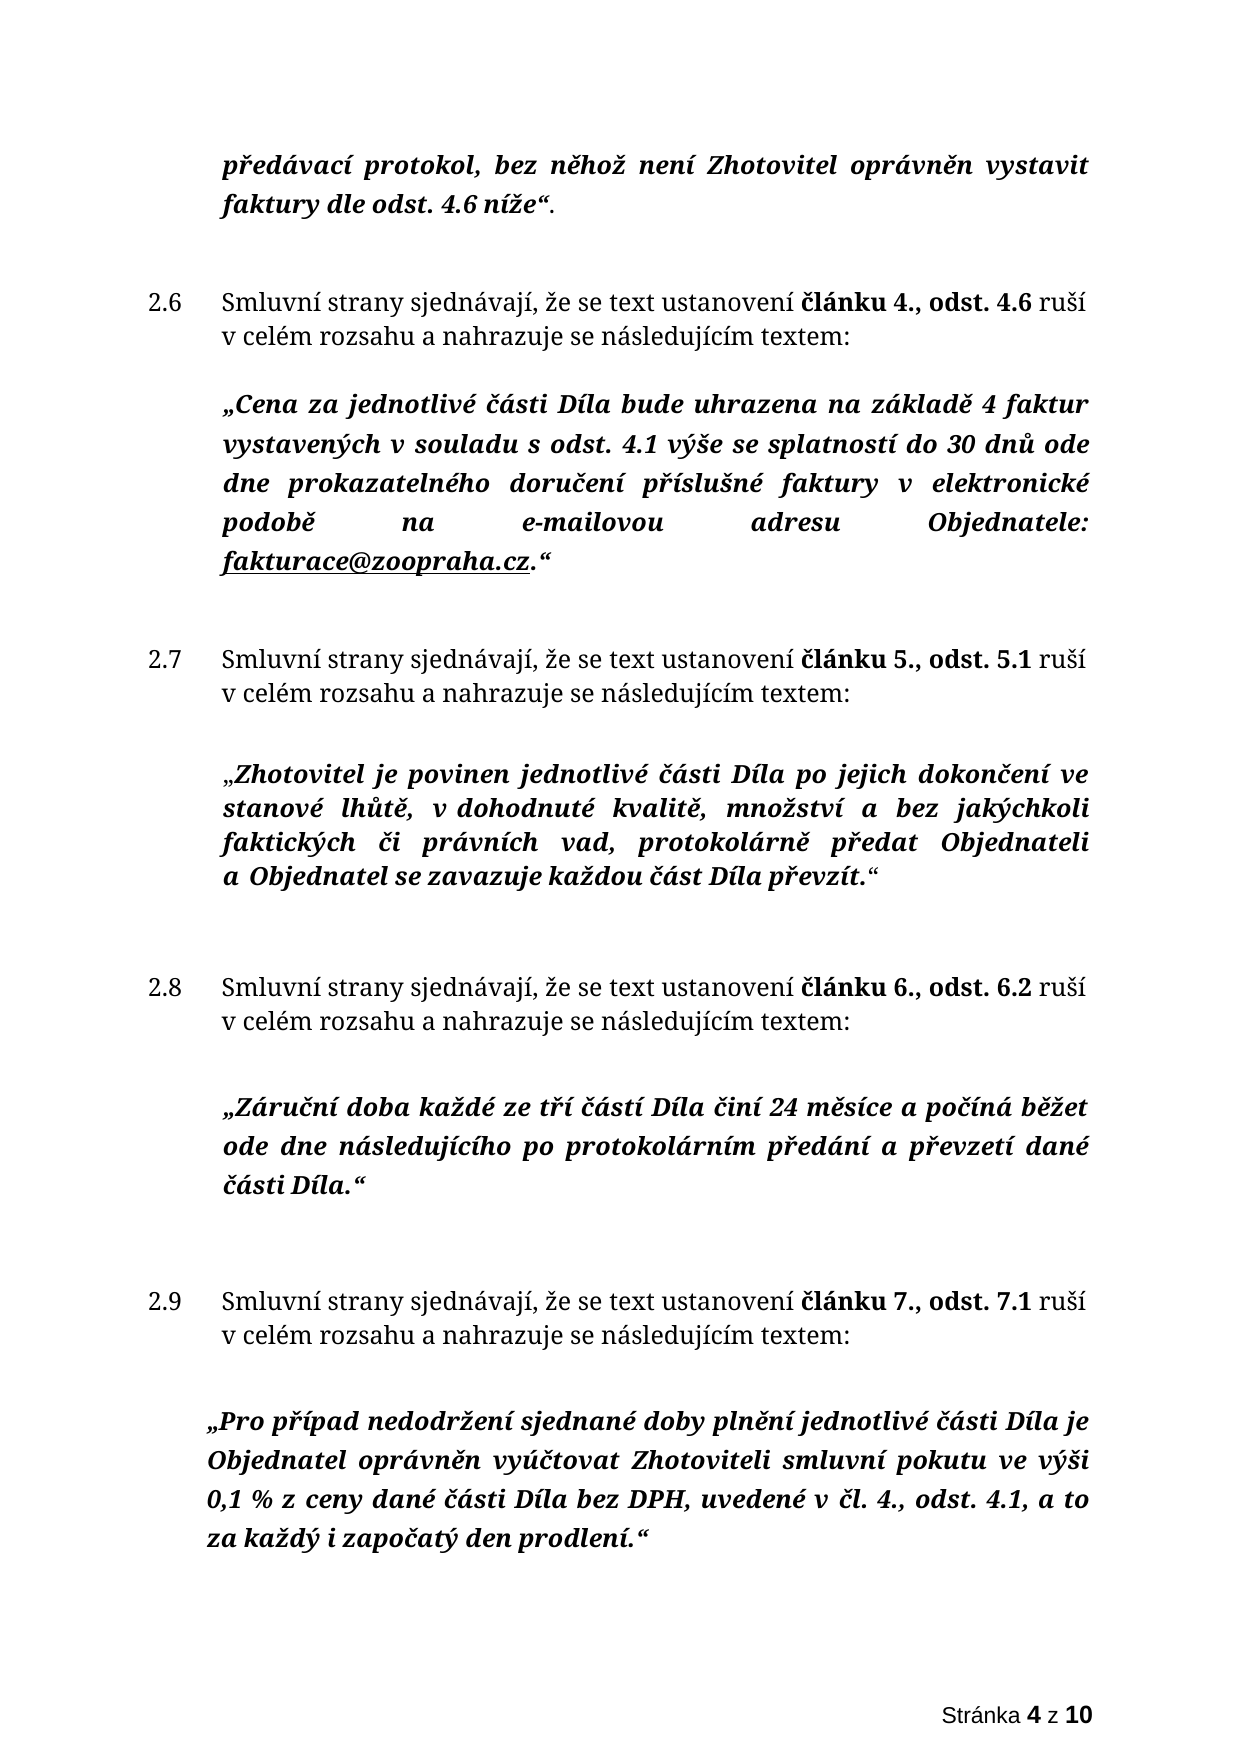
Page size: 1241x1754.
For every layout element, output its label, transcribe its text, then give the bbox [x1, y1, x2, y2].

text „Pro případ nedodržení sjednané doby plnění jednotlivé části Díla je Objednatel oprávněn vyúčtovat Zhotoviteli smluvní pokutu ve výši 0,1 % z ceny dané části Díla bez DPH, uvedené v čl. 4., odst. 4.1, a to za každý i započatý den prodlení.“ [207, 1403, 1093, 1555]
list „Zhotovitel je povinen jednotlivé části Díla po jejich dokončení ve stanové lhůtě, v dohodnuté kvalitě, množství a bez jakýchkoli faktických či právních vad, protokolárně předat Objednateli a Objednatel se zavazuje každou část Díla převzít.“ [223, 757, 1093, 893]
text „Záruční doba každé ze tří částí Díla činí 24 měsíce a počíná běžet ode dne následujícího po protokolárním předání a převzetí dané části Díla.“ [223, 1089, 1093, 1202]
text 2.9 Smluvní strany sjednávají, že se text ustanovení článku 7., odst. 7.1 ruší v celém rozsahu a nahrazuje se následujícím textem: [148, 1284, 1093, 1352]
text 2.7 Smluvní strany sjednávají, že se text ustanovení článku 5., odst. 5.1 ruší v celém rozsahu a nahrazuje se následujícím textem: [148, 642, 1093, 710]
text 2.8 Smluvní strany sjednávají, že se text ustanovení článku 6., odst. 6.2 ruší v celém rozsahu a nahrazuje se následujícím textem: [148, 970, 1093, 1038]
text 2.6 Smluvní strany sjednávají, že se text ustanovení článku 4., odst. 4.6 ruší v celém rozsahu a nahrazuje se následujícím textem: [148, 285, 1093, 353]
text „Cena za jednotlivé části Díla bude uhrazena na základě 4 faktur vystavených v souladu s odst. 4.1 výše se splatností do 30 dnů ode dne prokazatelného doručení příslušné faktury v elektronické podobě na e-mailovou adresu Objednatele: fakturace@zoopraha.cz.“ [223, 387, 1093, 578]
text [223, 148, 1093, 221]
